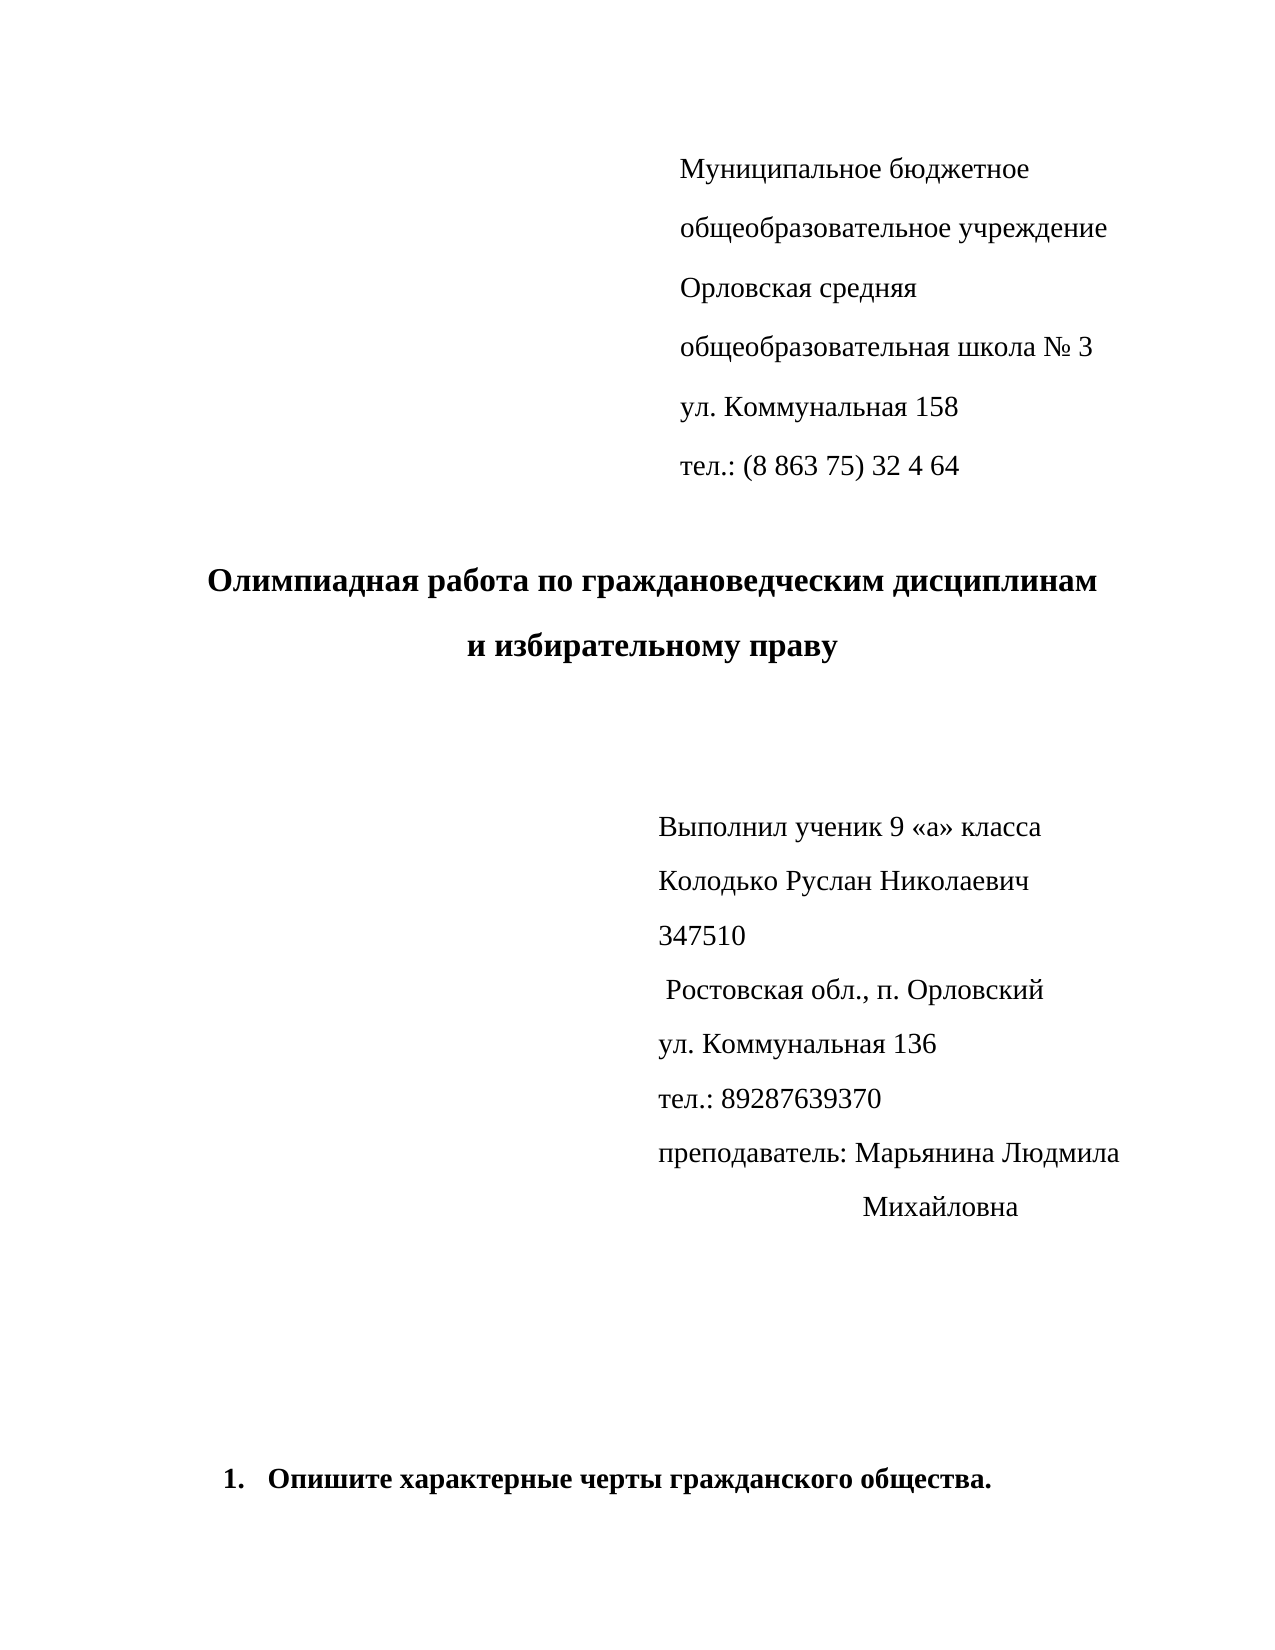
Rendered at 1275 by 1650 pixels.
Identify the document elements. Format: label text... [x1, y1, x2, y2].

text Муниципальное бюджетное [679, 118, 1157, 185]
text тел.: (8 863 75) 32 4 64 [148, 448, 1157, 482]
text ул. Коммунальная 158 [148, 389, 1157, 422]
text тел.: 89287639370 [148, 1081, 1157, 1114]
text преподаватель: Марьянина Людмила [148, 1135, 1157, 1169]
text ул. Коммунальная 136 [148, 1026, 1157, 1060]
text 347510 [148, 918, 1157, 951]
text общеобразовательная школа № 3 [148, 329, 1157, 363]
text и избирательному праву [148, 625, 1157, 664]
text общеобразовательное учреждение [148, 211, 1157, 244]
list Опишите характерные черты гражданского общества. [223, 1461, 1159, 1495]
text Орловская средняя [148, 270, 1157, 303]
text Ростовская обл., п. Орловский [148, 972, 1157, 1006]
text Колодько Руслан Николаевич [148, 863, 1157, 897]
text Выполнил ученик 9 «а» класса [148, 809, 1157, 842]
text Олимпиадная работа по граждановедческим дисциплинам [148, 560, 1157, 599]
text Михайловна [148, 1189, 1157, 1223]
